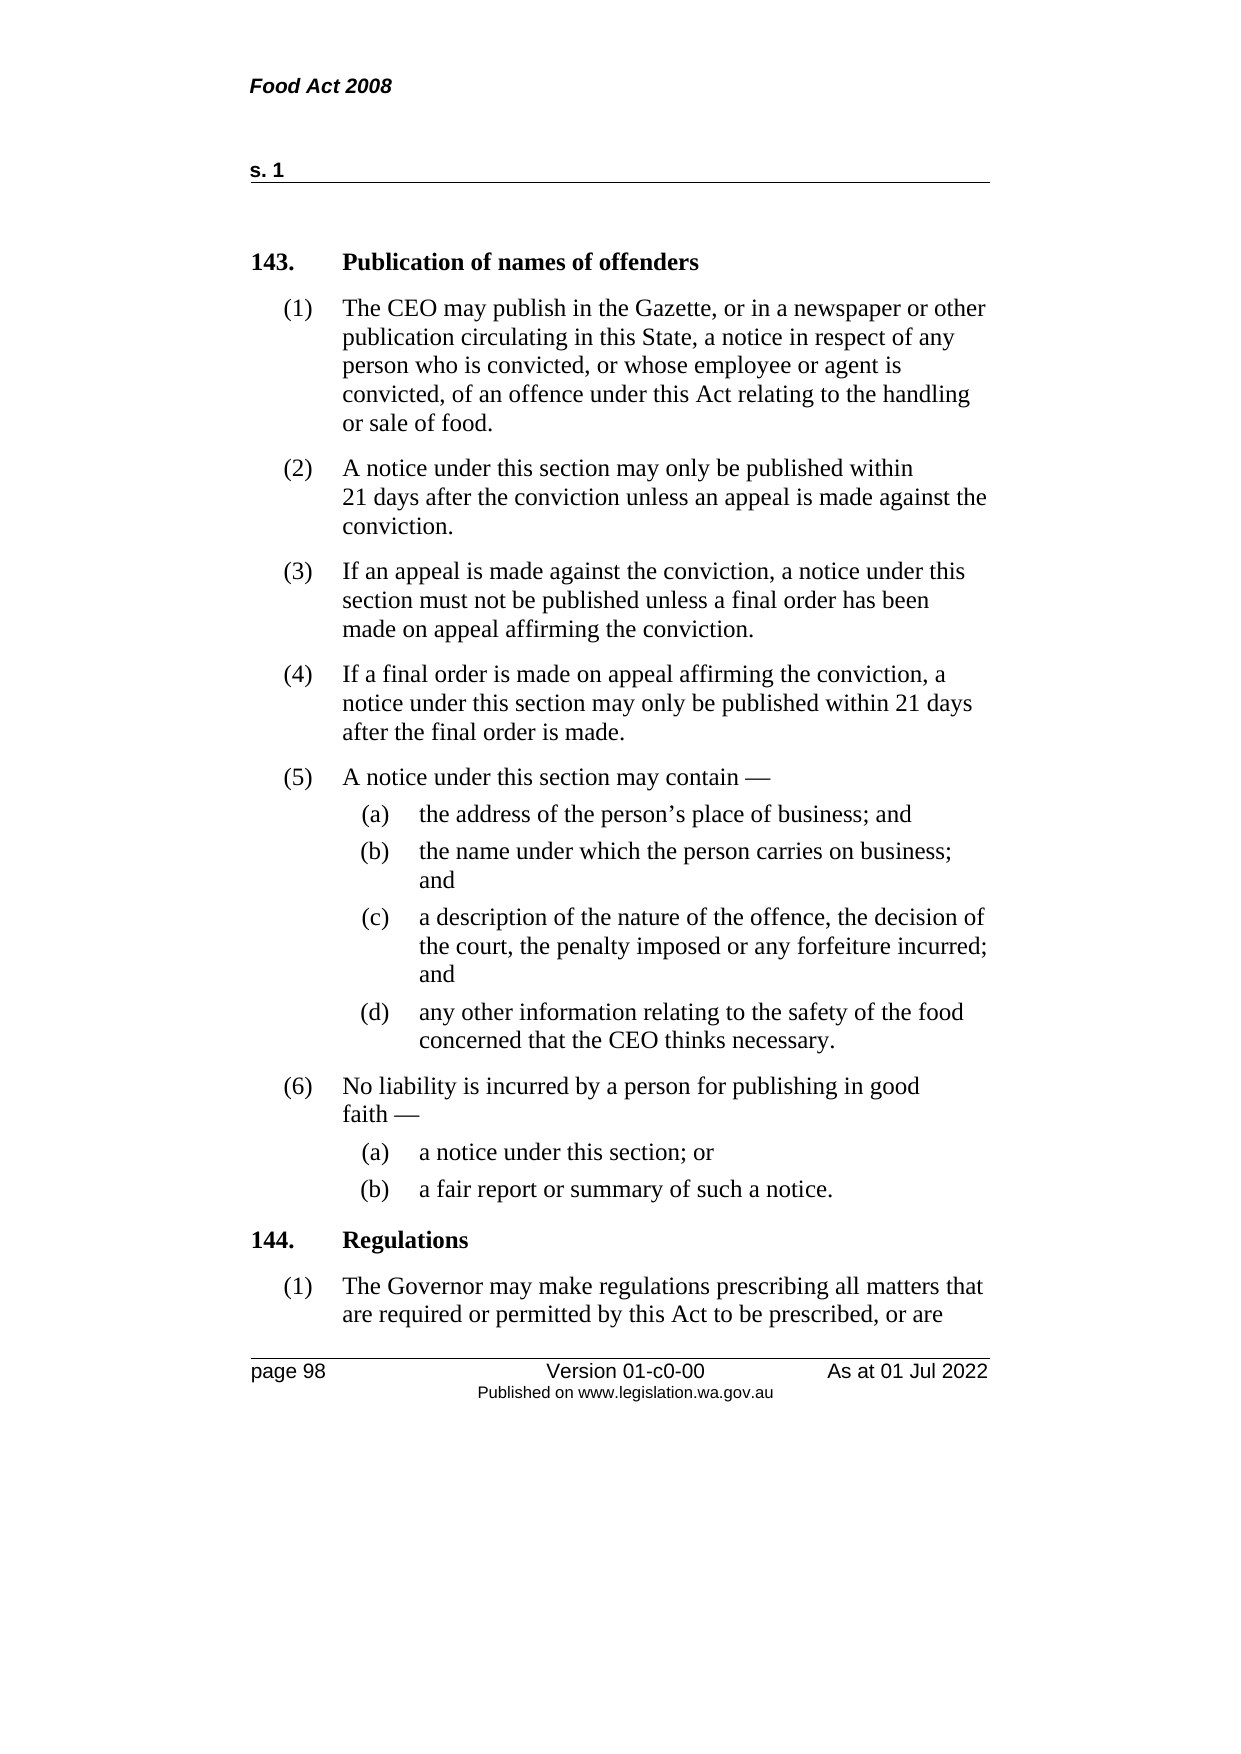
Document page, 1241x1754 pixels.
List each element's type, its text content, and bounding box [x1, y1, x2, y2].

text (1) The CEO may publish in the Gazette, or in a newspaper or other publication circulating in this State, a notice in respect of any person who is convicted, or whose employee or agent is convicted, of an offence under this Act relating to the handling or sale of food. [251, 293, 990, 437]
text (2) A notice under this section may only be published within 21 days after the conviction unless an appeal is made against the conviction. [251, 453, 990, 539]
text (b) a fair report or summary of such a notice. [251, 1174, 990, 1202]
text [251, 1271, 990, 1328]
text (a) a notice under this section; or [251, 1137, 990, 1165]
subtitle 144. Regulations [251, 1225, 990, 1254]
text (b) the name under which the person carries on business; and [251, 836, 990, 894]
subtitle 143. Publication of names of offenders [251, 247, 990, 276]
text (3) If an appeal is made against the conviction, a notice under this section must not be published unless a final order has been made on appeal affirming the conviction. [251, 556, 990, 642]
text (a) the address of the person’s place of business; and [251, 799, 990, 828]
text (5) A notice under this section may contain — [251, 762, 990, 791]
text (d) any other information relating to the safety of the food concerned that the CEO thinks necessary. [251, 997, 990, 1054]
text (4) If a final order is made on appeal affirming the conviction, a notice under this section may only be published within 21 days after the final order is made. [251, 659, 990, 745]
text (6) No liability is incurred by a person for publishing in good faith — [251, 1071, 990, 1128]
text (c) a description of the nature of the offence, the decision of the court, the penalty imposed or any forfeiture incurred; and [251, 902, 990, 988]
